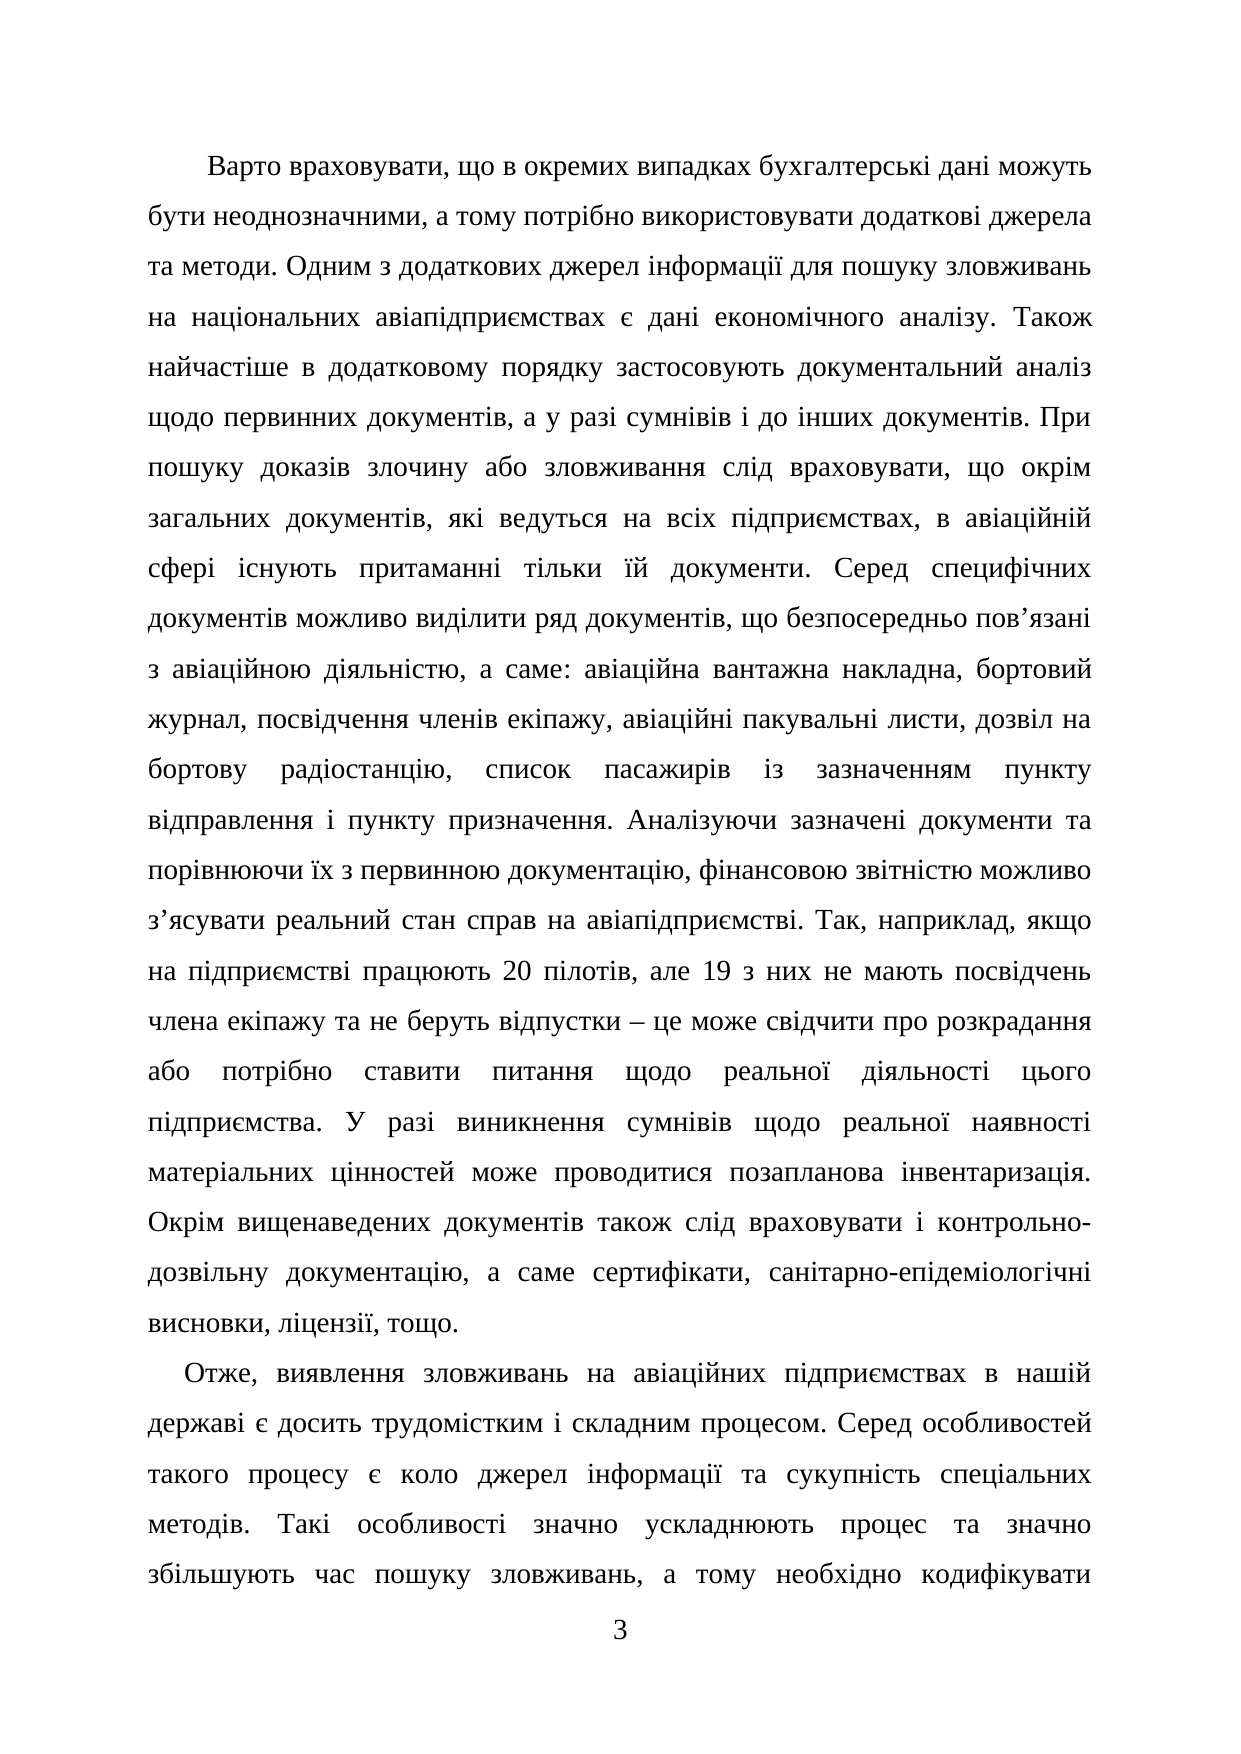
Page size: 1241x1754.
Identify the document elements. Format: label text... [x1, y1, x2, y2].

text Варто враховувати, що в окремих випадках бухгалтерські дані можуть бути неоднозначними, а тому потрібно використовувати додаткові джерела та методи. Одним з додаткових джерел інформації для пошуку зловживань на національних авіапідприємствах є дані економічного аналізу. Також найчастіше в додатковому порядку застосовують документальний аналіз щодо первинних документів, а у разі сумнівів і до інших документів. При пошуку доказів злочину або зловживання слід враховувати, що окрім загальних документів, які ведуться на всіх підприємствах, в авіаційній сфері існують притаманні тільки їй документи. Серед специфічних документів можливо виділити ряд документів, що безпосередньо пов’язані з авіаційною діяльністю, а саме: авіаційна вантажна накладна, бортовий журнал, посвідчення членів екіпажу, авіаційні пакувальні листи, дозвіл на бортову радіостанцію, список пасажирів із зазначенням пункту відправлення і пункту призначення. Аналізуючи зазначені документи та порівнюючи їх з первинною документацію, фінансовою звітністю можливо з’ясувати реальний стан справ на авіапідприємстві. Так, наприклад, якщо на підприємстві працюють 20 пілотів, але 19 з них не мають посвідчень члена екіпажу та не беруть відпустки – це може свідчити про розкрадання або потрібно ставити питання щодо реальної діяльності цього підприємства. У разі виникнення сумнівів щодо реальної наявності матеріальних цінностей може проводитися позапланова інвентаризація. Окрім вищенаведених документів також слід враховувати і контрольно-дозвільну документацію, а саме сертифікати, санітарно-епідеміологічні висновки, ліцензії, тощо. [148, 148, 1092, 1338]
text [148, 1355, 1092, 1590]
